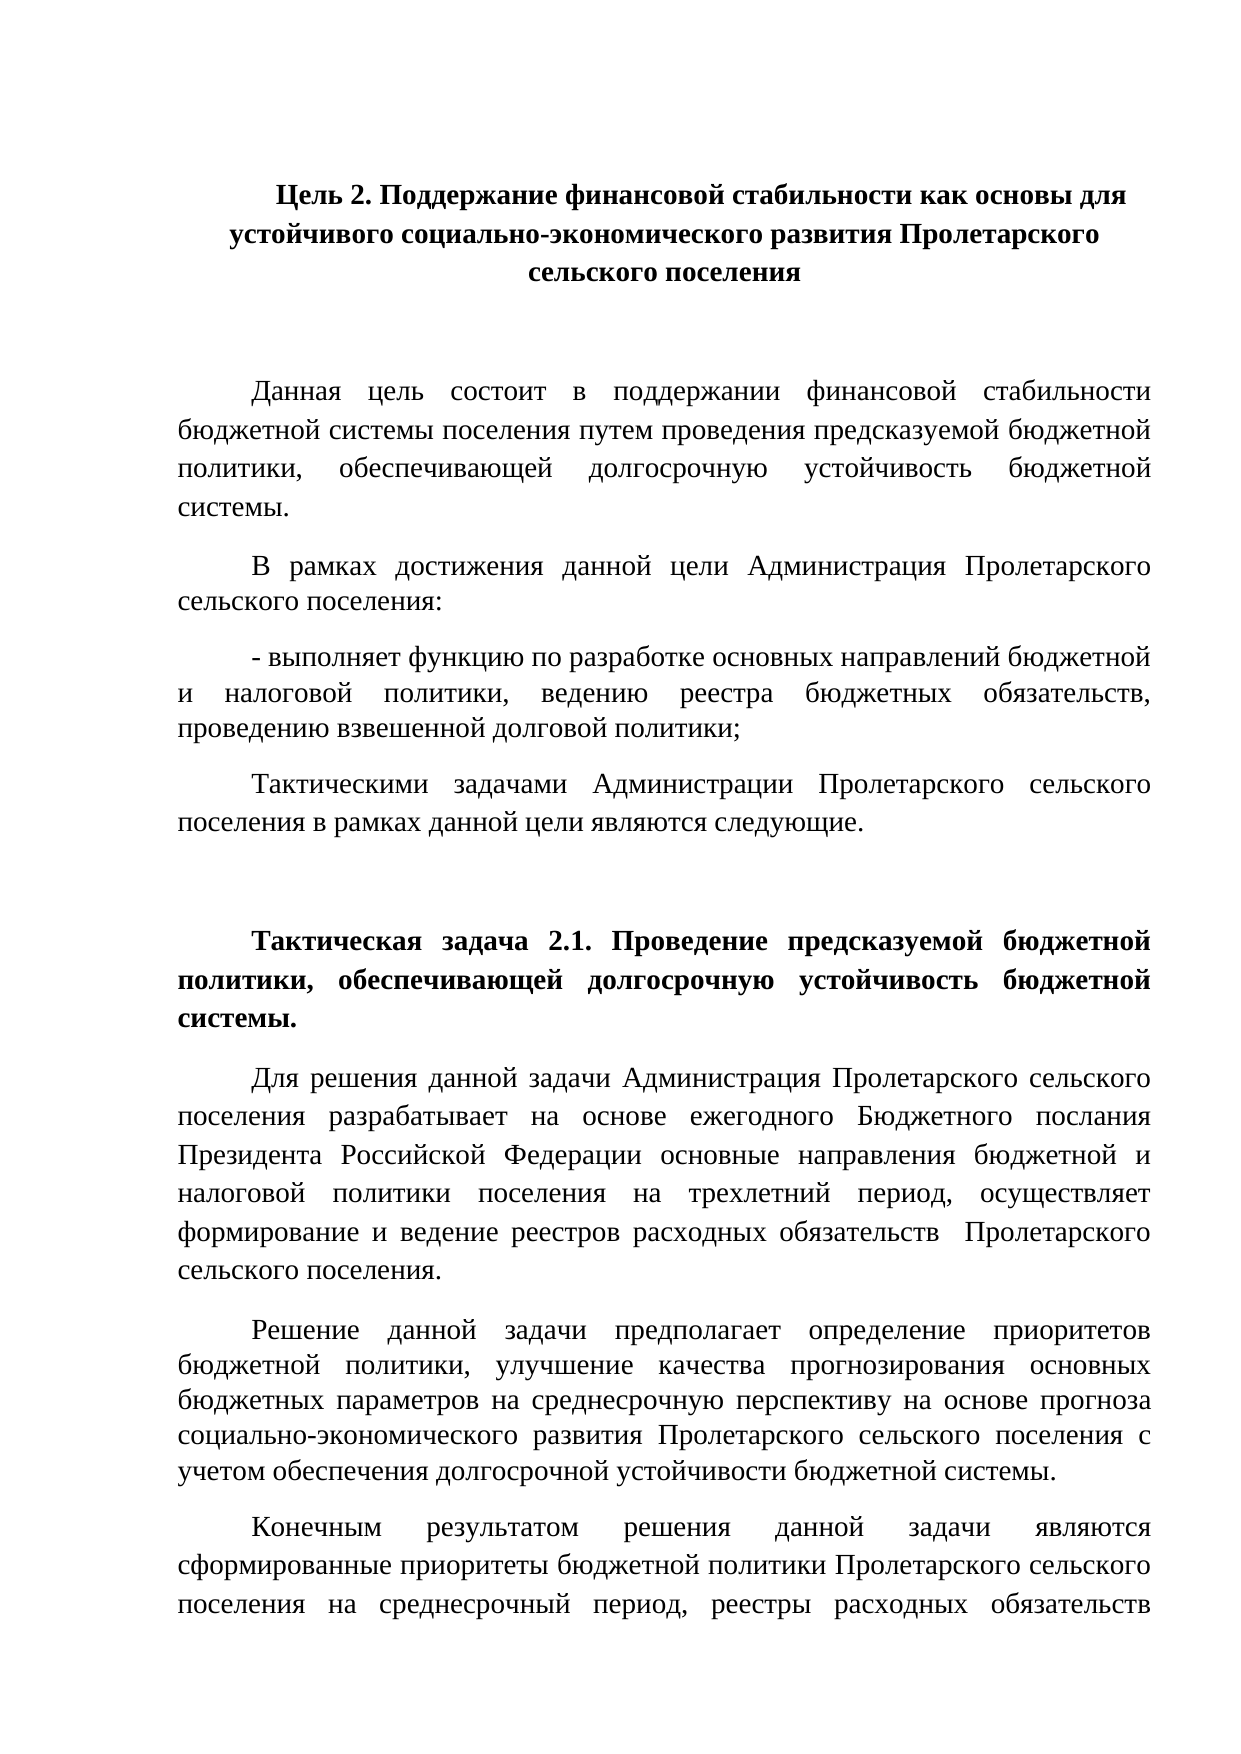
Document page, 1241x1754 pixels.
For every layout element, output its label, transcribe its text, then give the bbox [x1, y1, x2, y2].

text Данная цель состоит в поддержании финансовой стабильности бюджетной системы поселения путем проведения предсказуемой бюджетной политики, обеспечивающей долгосрочную устойчивость бюджетной системы. [177, 373, 1152, 522]
text Цель 2. Поддержание финансовой стабильности как основы для устойчивого социально-экономического развития Пролетарского сельского поселения [177, 177, 1152, 288]
text Для решения данной задачи Администрация Пролетарского сельского поселения разрабатывает на основе ежегодного Бюджетного послания Президента Российской Федерации основные направления бюджетной и налоговой политики поселения на трехлетний период, осуществляет формирование и ведение реестров расходных обязательств Пролетарского сельского поселения. [177, 1060, 1152, 1286]
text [177, 1509, 1152, 1619]
text Тактическая задача 2.1. Проведение предсказуемой бюджетной политики, обеспечивающей долгосрочную устойчивость бюджетной системы. [177, 923, 1152, 1034]
text - выполняет функцию по разработке основных направлений бюджетной и налоговой политики, ведению реестра бюджетных обязательств, проведению взвешенной долговой политики; [177, 639, 1152, 743]
text В рамках достижения данной цели Администрация Пролетарского сельского поселения: [177, 548, 1152, 617]
text Решение данной задачи предполагает определение приоритетов бюджетной политики, улучшение качества прогнозирования основных бюджетных параметров на среднесрочную перспективу на основе прогноза социально-экономического развития Пролетарского сельского поселения с учетом обеспечения долгосрочной устойчивости бюджетной системы. [177, 1312, 1152, 1486]
text Тактическими задачами Администрации Пролетарского сельского поселения в рамках данной цели являются следующие. [177, 766, 1152, 838]
